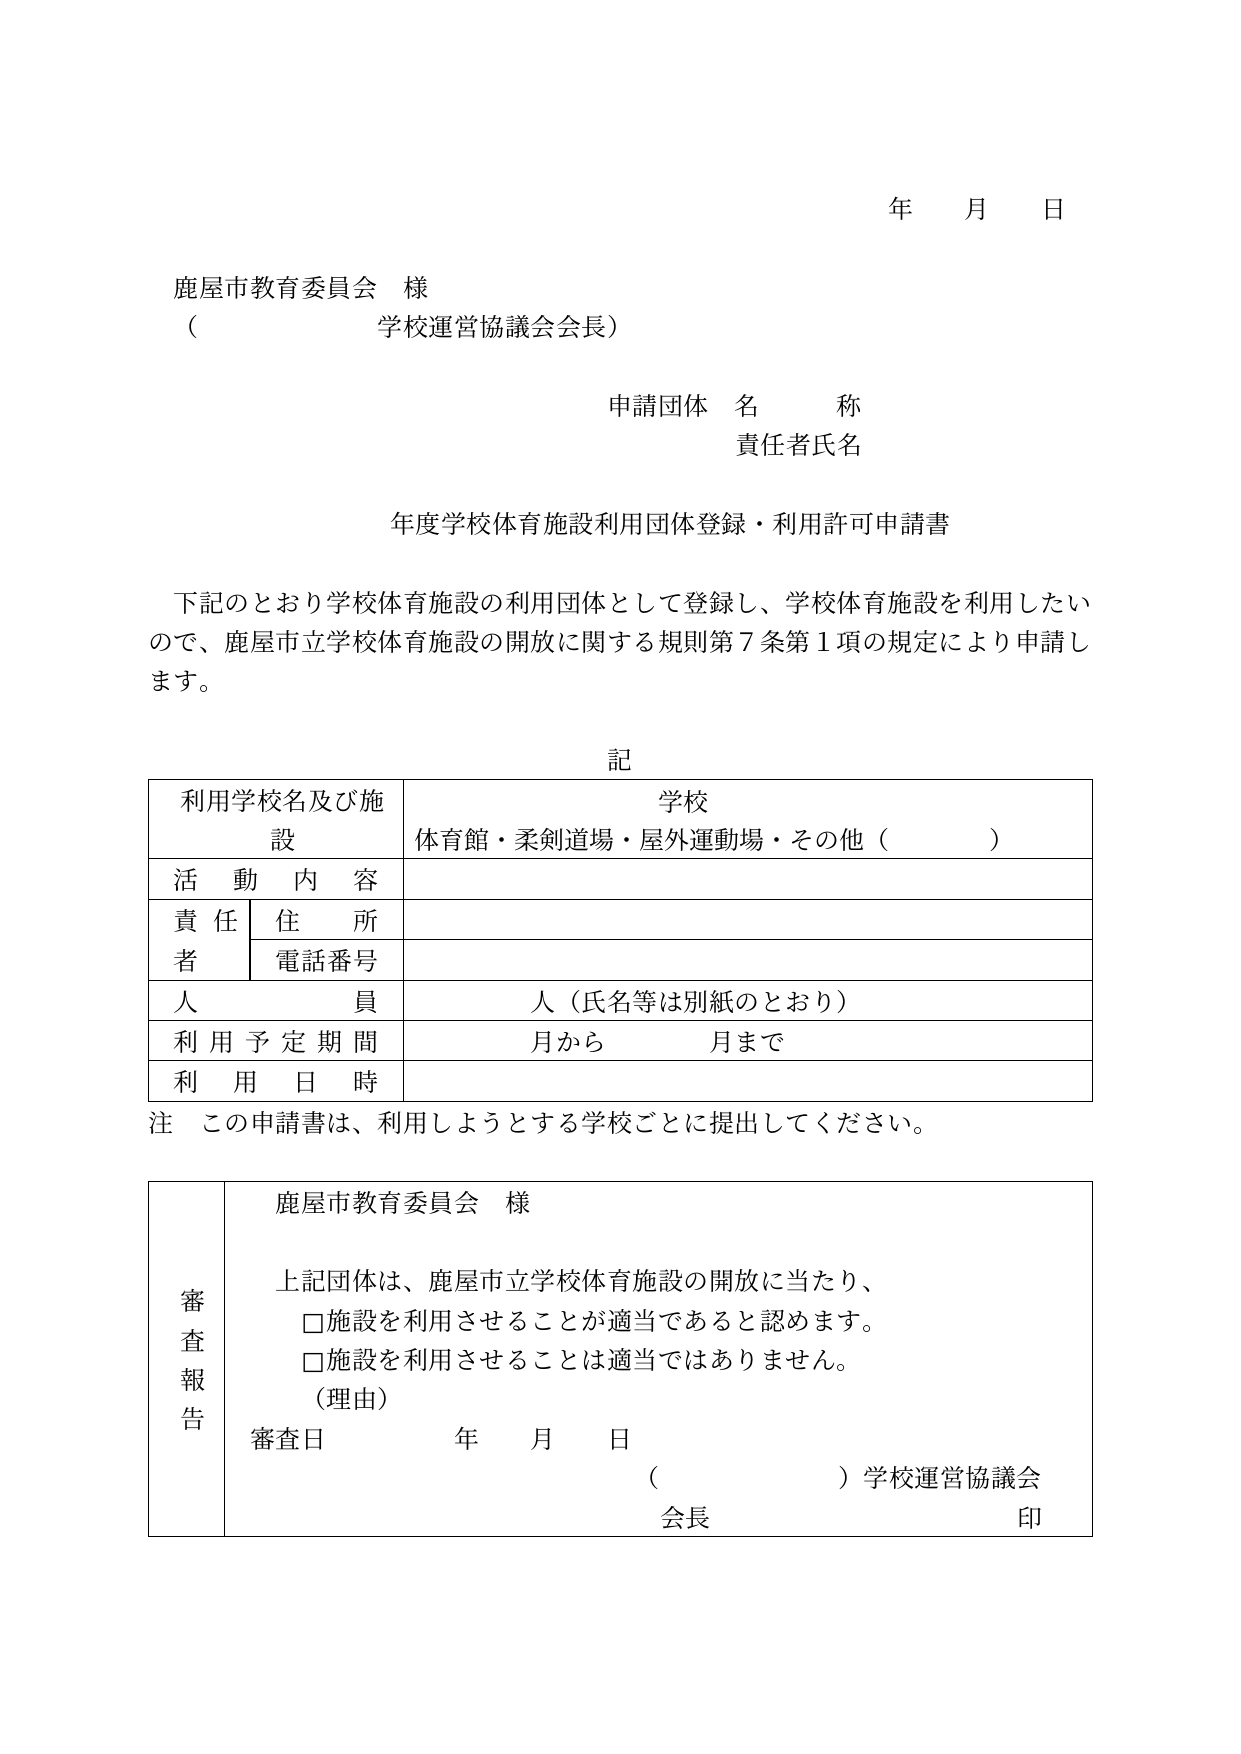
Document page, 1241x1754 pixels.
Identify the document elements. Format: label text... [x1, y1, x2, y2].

table_header 学校 体育館・柔剣道場・屋外運動場・その他（ ） [404, 780, 1092, 858]
table_cell 人 員 [149, 981, 403, 1020]
table_cell 利用日時 [149, 1061, 403, 1101]
text 下記のとおり学校体育施設の利用団体として登録し、学校体育施設を利用したいので、鹿屋市立学校体育施設の開放に関する規則第７条第１項の規定により申請します。 [148, 582, 1092, 700]
subtitle 記 [148, 739, 1092, 778]
text 鹿屋市教育委員会 様 [173, 267, 1092, 306]
table_cell [404, 859, 1092, 899]
table_cell [404, 900, 1092, 939]
text 注 この申請書は、利用しようとする学校ごとに提出してください。 [148, 1102, 1092, 1141]
text 申請団体 名 称 [148, 385, 1092, 424]
table_cell 月から 月まで [404, 1021, 1092, 1060]
text 年 月 日 [148, 188, 1067, 227]
table_cell 電話番号 [251, 940, 403, 979]
text 年度学校体育施設利用団体登録・利用許可申請書 [148, 503, 1092, 542]
text 責任者氏名 [148, 424, 1092, 463]
table_header 鹿屋市教育委員会 様 上記団体は、鹿屋市立学校体育施設の開放に当たり、 □施設を利用させることが適当であると認めます。 □施設を利用させることは適当ではありません。 （理由） 審査日 年 月 日 （ ）学校運営協議会 会長 印 [225, 1182, 1092, 1536]
table_cell 責任者 [149, 900, 249, 979]
table_cell 利用予定期間 [149, 1021, 403, 1060]
table_cell [404, 1061, 1092, 1101]
table_cell [404, 940, 1092, 979]
text （ 学校運営協議会会長） [148, 306, 1092, 345]
table_cell 活動内容 [149, 859, 403, 899]
table_header 審査 報告 [149, 1182, 224, 1536]
table_cell 人（氏名等は別紙のとおり） [404, 981, 1092, 1020]
table_cell 住所 [251, 900, 403, 939]
table_header 利用学校名及び施設 [149, 780, 403, 858]
